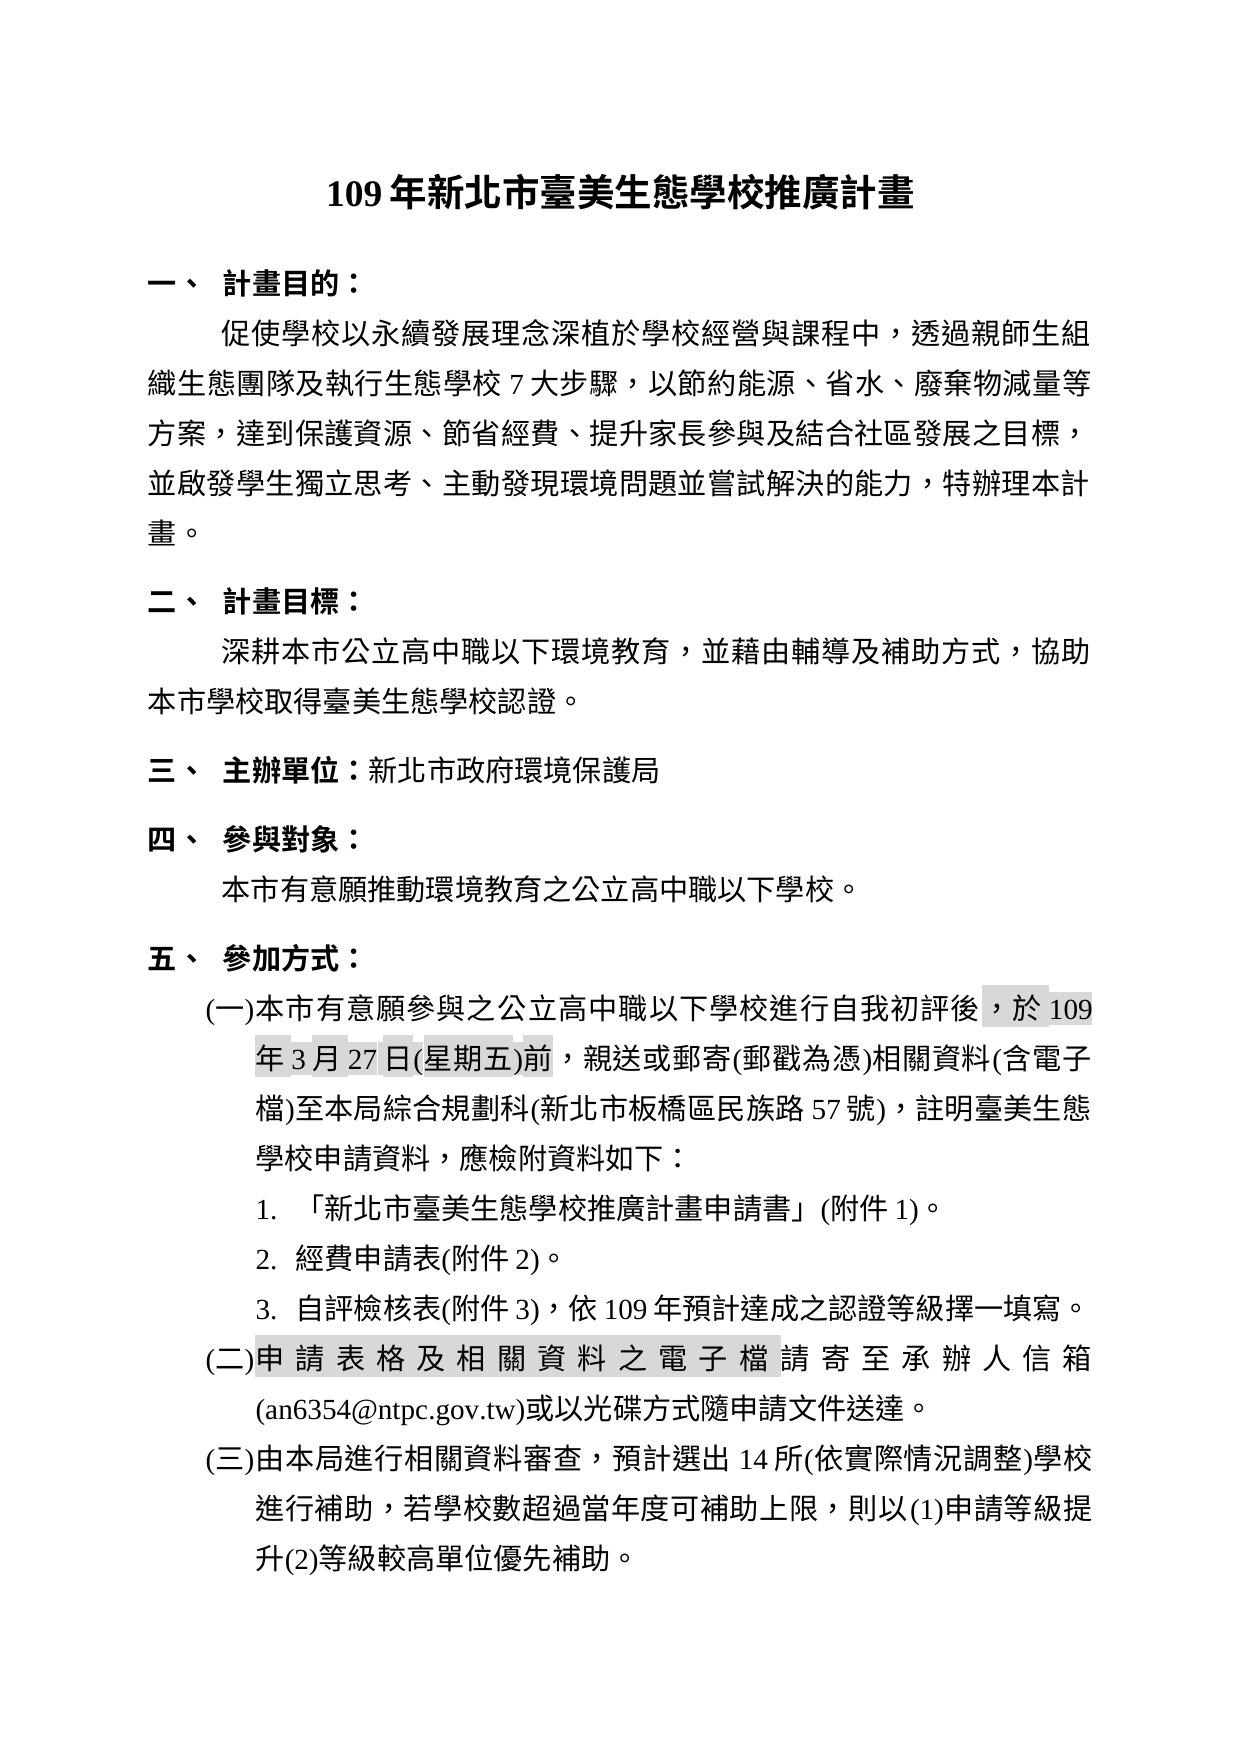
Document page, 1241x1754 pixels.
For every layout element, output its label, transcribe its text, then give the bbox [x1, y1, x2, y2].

text 深耕本市公立高中職以下環境教育，並藉由輔導及補助方式，協助本市學校取得臺美生態學校認證。 [148, 623, 1092, 723]
text 促使學校以永續發展理念深植於學校經營與課程中，透過親師生組織生態團隊及執行生態學校7大步驟，以節約能源、省水、廢棄物減量等方案，達到保護資源、節省經費、提升家長參與及結合社區發展之目標，並啟發學生獨立思考、主動發現環境問題並嘗試解決的能力，特辦理本計畫。 [148, 304, 1092, 554]
list 計畫目的： [148, 254, 1092, 304]
list 經費申請表(附件2)。 [255, 1229, 1092, 1279]
list 計畫目標： [148, 573, 1092, 623]
text 109年新北市臺美生態學校推廣計畫 [148, 164, 1092, 217]
list 參加方式： [148, 929, 1092, 979]
list 參與對象： [148, 810, 1092, 860]
list 申請表格及相關資料之電子檔請寄至承辦人信箱(an6354@ntpc.gov.tw)或以光碟方式隨申請文件送達。 [205, 1329, 1092, 1429]
list 本市有意願參與之公立高中職以下學校進行自我初評後，於109年3月27日(星期五)前，親送或郵寄(郵戳為憑)相關資料(含電子檔)至本局綜合規劃科(新北市板橋區民族路57號)，註明臺美生態學校申請資料，應檢附資料如下： [205, 979, 1092, 1179]
list 「新北市臺美生態學校推廣計畫申請書」(附件1)。 [255, 1179, 1092, 1229]
list 由本局進行相關資料審查，預計選出14所(依實際情況調整)學校進行補助，若學校數超過當年度可補助上限，則以(1)申請等級提升(2)等級較高單位優先補助。 [205, 1429, 1092, 1579]
list 自評檢核表(附件3)，依109年預計達成之認證等級擇一填寫。 [255, 1279, 1092, 1329]
text 本市有意願推動環境教育之公立高中職以下學校。 [148, 860, 1092, 910]
list 主辦單位：新北市政府環境保護局 [148, 742, 1092, 792]
